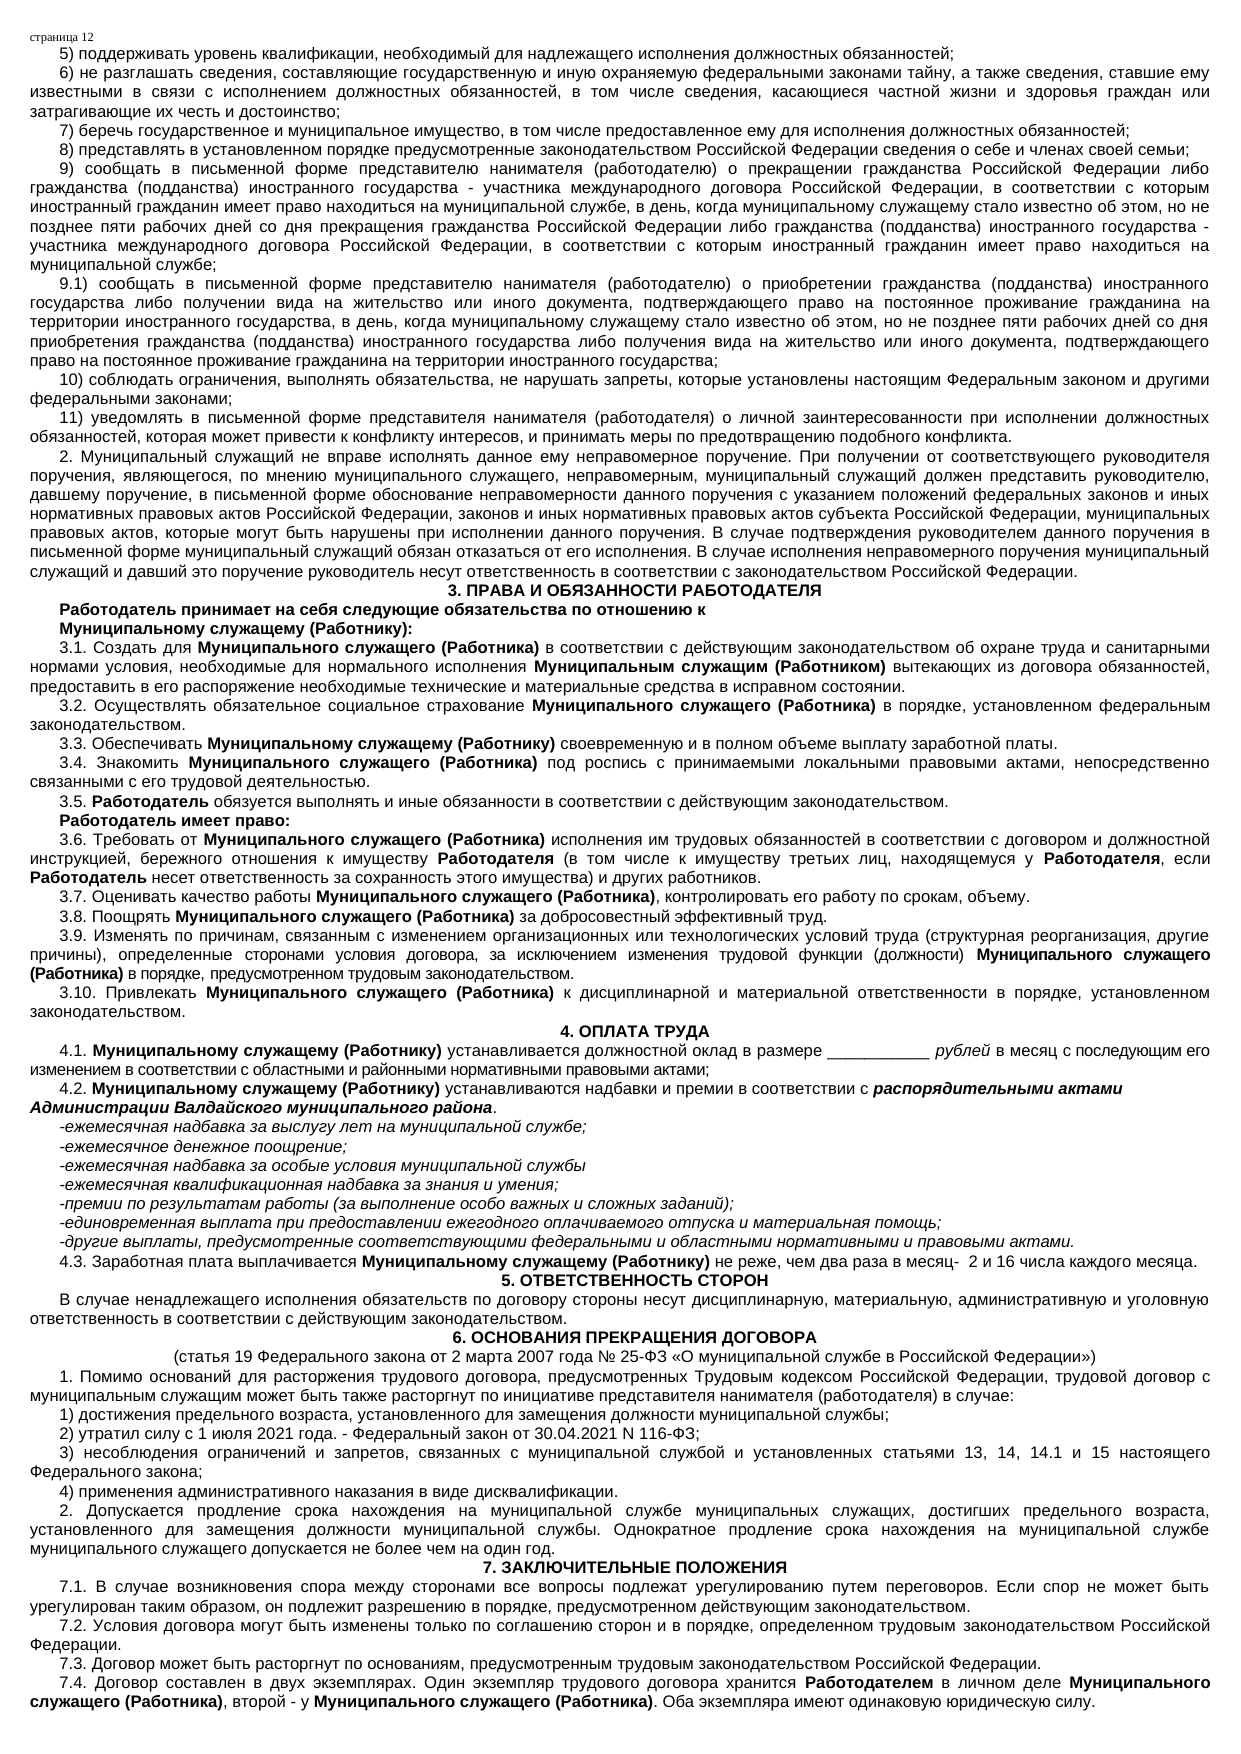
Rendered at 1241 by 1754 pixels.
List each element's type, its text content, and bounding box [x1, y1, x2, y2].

text 7.1. В случае возникновения спора между сторонами все вопросы подлежат урегулированию путем переговоров. Если спор не может быть урегулирован таким образом, он подлежит разрешению в порядке, предусмотренном действующим законодательством. [29, 1577, 1211, 1616]
text 10) соблюдать ограничения, выполнять обязательства, не нарушать запреты, которые установлены настоящим Федеральным законом и другими федеральными законами; [29, 370, 1211, 408]
text 4.3. Заработная плата выплачивается Муниципальному служащему (Работнику) не реже, чем два раза в месяц- 2 и 16 числа каждого месяца. [29, 1251, 1211, 1271]
text 3.4. Знакомить Муниципального служащего (Работника) под роспись с принимаемыми локальными правовыми актами, непосредственно связанными с его трудовой деятельностью. [29, 753, 1211, 791]
text -единовременная выплата при предоставлении ежегодного оплачиваемого отпуска и материальная помощь; [29, 1213, 1211, 1232]
text 7.2. Условия договора могут быть изменены только по соглашению сторон и в порядке, определенном трудовым законодательством Российской Федерации. [29, 1616, 1211, 1654]
text 1. Помимо оснований для расторжения трудового договора, предусмотренных Трудовым кодексом Российской Федерации, трудовой договор с муниципальным служащим может быть также расторгнут по инициативе представителя нанимателя (работодателя) в случае: [29, 1366, 1211, 1405]
text 11) уведомлять в письменной форме представителя нанимателя (работодателя) о личной заинтересованности при исполнении должностных обязанностей, которая может привести к конфликту интересов, и принимать меры по предотвращению подобного конфликта. [29, 408, 1211, 446]
text 4.1. Муниципальному служащему (Работнику) устанавливается должностной оклад в размере ___________ рублей в месяц с последующим его изменением в соответствии с областными и районными нормативными правовыми актами; [29, 1041, 1211, 1079]
text 6) не разглашать сведения, составляющие государственную и иную охраняемую федеральными законами тайну, а также сведения, ставшие ему известными в связи с исполнением должностных обязанностей, в том числе сведения, касающиеся частной жизни и здоровья граждан или затрагивающие их честь и достоинство; [29, 63, 1211, 121]
text 9) сообщать в письменной форме представителю нанимателя (работодателю) о прекращении гражданства Российской Федерации либо гражданства (подданства) иностранного государства - участника международного договора Российской Федерации, в соответствии с которым иностранный гражданин имеет право находиться на муниципальной службе, в день, когда муниципальному служащему стало известно об этом, но не позднее пяти рабочих дней со дня прекращения гражданства Российской Федерации либо гражданства (подданства) иностранного государства - участника международного договора Российской Федерации, в соответствии с которым иностранный гражданин имеет право находиться на муниципальной службе; [29, 159, 1211, 274]
text 3.1. Создать для Муниципального служащего (Работника) в соответствии с действующим законодательством об охране труда и санитарными нормами условия, необходимые для нормального исполнения Муниципальным служащим (Работником) вытекающих из договора обязанностей, предоставить в его распоряжение необходимые технические и материальные средства в исправном состоянии. [29, 638, 1211, 696]
text 3.6. Требовать от Муниципального служащего (Работника) исполнения им трудовых обязанностей в соответствии с договором и должностной инструкцией, бережного отношения к имуществу Работодателя (в том числе к имуществу третьих лиц, находящемуся у Работодателя, если Работодатель несет ответственность за сохранность этого имущества) и других работников. [29, 830, 1211, 887]
text 3.7. Оценивать качество работы Муниципального служащего (Работника), контролировать его работу по срокам, объему. [29, 887, 1211, 906]
text 1) достижения предельного возраста, установленного для замещения должности муниципальной службы; [29, 1405, 1211, 1424]
text 7.4. Договор составлен в двух экземплярах. Один экземпляр трудового договора хранится Работодателем в личном деле Муниципального служащего (Работника), второй - у Муниципального служащего (Работника). Оба экземпляра имеют одинаковую юридическую силу. [29, 1673, 1211, 1711]
text 9.1) сообщать в письменной форме представителю нанимателя (работодателю) о приобретении гражданства (подданства) иностранного государства либо получении вида на жительство или иного документа, подтверждающего право на постоянное проживание гражданина на территории иностранного государства, в день, когда муниципальному служащему стало известно об этом, но не позднее пяти рабочих дней со дня приобретения гражданства (подданства) иностранного государства либо получения вида на жительство или иного документа, подтверждающего право на постоянное проживание гражданина на территории иностранного государства; [29, 274, 1211, 370]
text 2. Допускается продление срока нахождения на муниципальной службе муниципальных служащих, достигших предельного возраста, установленного для замещения должности муниципальной службы. Однократное продление срока нахождения на муниципальной службе муниципального служащего допускается не более чем на один год. [29, 1501, 1211, 1558]
text 3.2. Осуществлять обязательное социальное страхование Муниципального служащего (Работника) в порядке, установленном федеральным законодательством. [29, 696, 1211, 734]
text -ежемесячная надбавка за выслугу лет на муниципальной службе; [29, 1117, 1211, 1136]
text -премии по результатам работы (за выполнение особо важных и сложных заданий); [29, 1194, 1211, 1213]
text 4.2. Муниципальному служащему (Работнику) устанавливаются надбавки и премии в соответствии с распорядительными актами Администрации Валдайского муниципального района. [29, 1079, 1211, 1117]
text 7. ЗАКЛЮЧИТЕЛЬНЫЕ ПОЛОЖЕНИЯ [59, 1558, 1211, 1577]
text -ежемесячная надбавка за особые условия муниципальной службы [29, 1156, 1211, 1175]
text 5) поддерживать уровень квалификации, необходимый для надлежащего исполнения должностных обязанностей; [29, 44, 1211, 63]
text 4) применения административного наказания в виде дисквалификации. [29, 1481, 1211, 1501]
text 3. ПРАВА И ОБЯЗАННОСТИ РАБОТОДАТЕЛЯ [29, 581, 1211, 600]
text 2) утратил силу с 1 июля 2021 года. - Федеральный закон от 30.04.2021 N 116-ФЗ; [29, 1424, 1211, 1443]
text 3.8. Поощрять Муниципального служащего (Работника) за добросовестный эффективный труд. [29, 906, 1211, 926]
text Муниципальному служащему (Работнику): [29, 619, 1211, 638]
text 8) представлять в установленном порядке предусмотренные законодательством Российской Федерации сведения о себе и членах своей семьи; [29, 140, 1211, 159]
text 3) несоблюдения ограничений и запретов, связанных с муниципальной службой и установленных статьями 13, 14, 14.1 и 15 настоящего Федерального закона; [29, 1443, 1211, 1481]
text 3.5. Работодатель обязуется выполнять и иные обязанности в соответствии с действующим законодательством. [29, 791, 1211, 811]
text -ежемесячное денежное поощрение; [29, 1136, 1211, 1156]
text 5. ОТВЕТСТВЕННОСТЬ СТОРОН [29, 1271, 1211, 1290]
text 4. ОПЛАТА ТРУДА [29, 1021, 1211, 1041]
text (статья 19 Федерального закона от 2 марта 2007 года № 25-ФЗ «О муниципальной службе в Российской Федерации») [29, 1347, 1211, 1366]
text 7.3. Договор может быть расторгнут по основаниям, предусмотренным трудовым законодательством Российской Федерации. [29, 1654, 1211, 1673]
text 2. Муниципальный служащий не вправе исполнять данное ему неправомерное поручение. При получении от соответствующего руководителя поручения, являющегося, по мнению муниципального служащего, неправомерным, муниципальный служащий должен представить руководителю, давшему поручение, в письменной форме обоснование неправомерности данного поручения с указанием положений федеральных законов и иных нормативных правовых актов Российской Федерации, законов и иных нормативных правовых актов субъекта Российской Федерации, муниципальных правовых актов, которые могут быть нарушены при исполнении данного поручения. В случае подтверждения руководителем данного поручения в письменной форме муниципальный служащий обязан отказаться от его исполнения. В случае исполнения неправомерного поручения муниципальный служащий и давший это поручение руководитель несут ответственность в соответствии с законодательством Российской Федерации. [29, 446, 1211, 581]
text Работодатель имеет право: [29, 811, 1211, 830]
text В случае ненадлежащего исполнения обязательств по договору стороны несут дисциплинарную, материальную, административную и уголовную ответственность в соответствии с действующим законодательством. [29, 1290, 1211, 1328]
text 7) беречь государственное и муниципальное имущество, в том числе предоставленное ему для исполнения должностных обязанностей; [29, 121, 1211, 140]
text -ежемесячная квалификационная надбавка за знания и умения; [29, 1175, 1211, 1194]
text Работодатель принимает на себя следующие обязательства по отношению к [29, 600, 1211, 619]
text 3.3. Обеспечивать Муниципальному служащему (Работнику) своевременную и в полном объеме выплату заработной платы. [29, 734, 1211, 753]
text -другие выплаты, предусмотренные соответствующими федеральными и областными нормативными и правовыми актами. [29, 1232, 1211, 1251]
text 6. ОСНОВАНИЯ ПРЕКРАЩЕНИЯ ДОГОВОРА [59, 1328, 1211, 1347]
text 3.9. Изменять по причинам, связанным с изменением организационных или технологических условий труда (структурная реорганизация, другие причины), определенные сторонами условия договора, за исключением изменения трудовой функции (должности) Муниципального служащего (Работника) в порядке, предусмотренном трудовым законодательством. [29, 926, 1211, 983]
text 3.10. Привлекать Муниципального служащего (Работника) к дисциплинарной и материальной ответственности в порядке, установленном законодательством. [29, 983, 1211, 1021]
